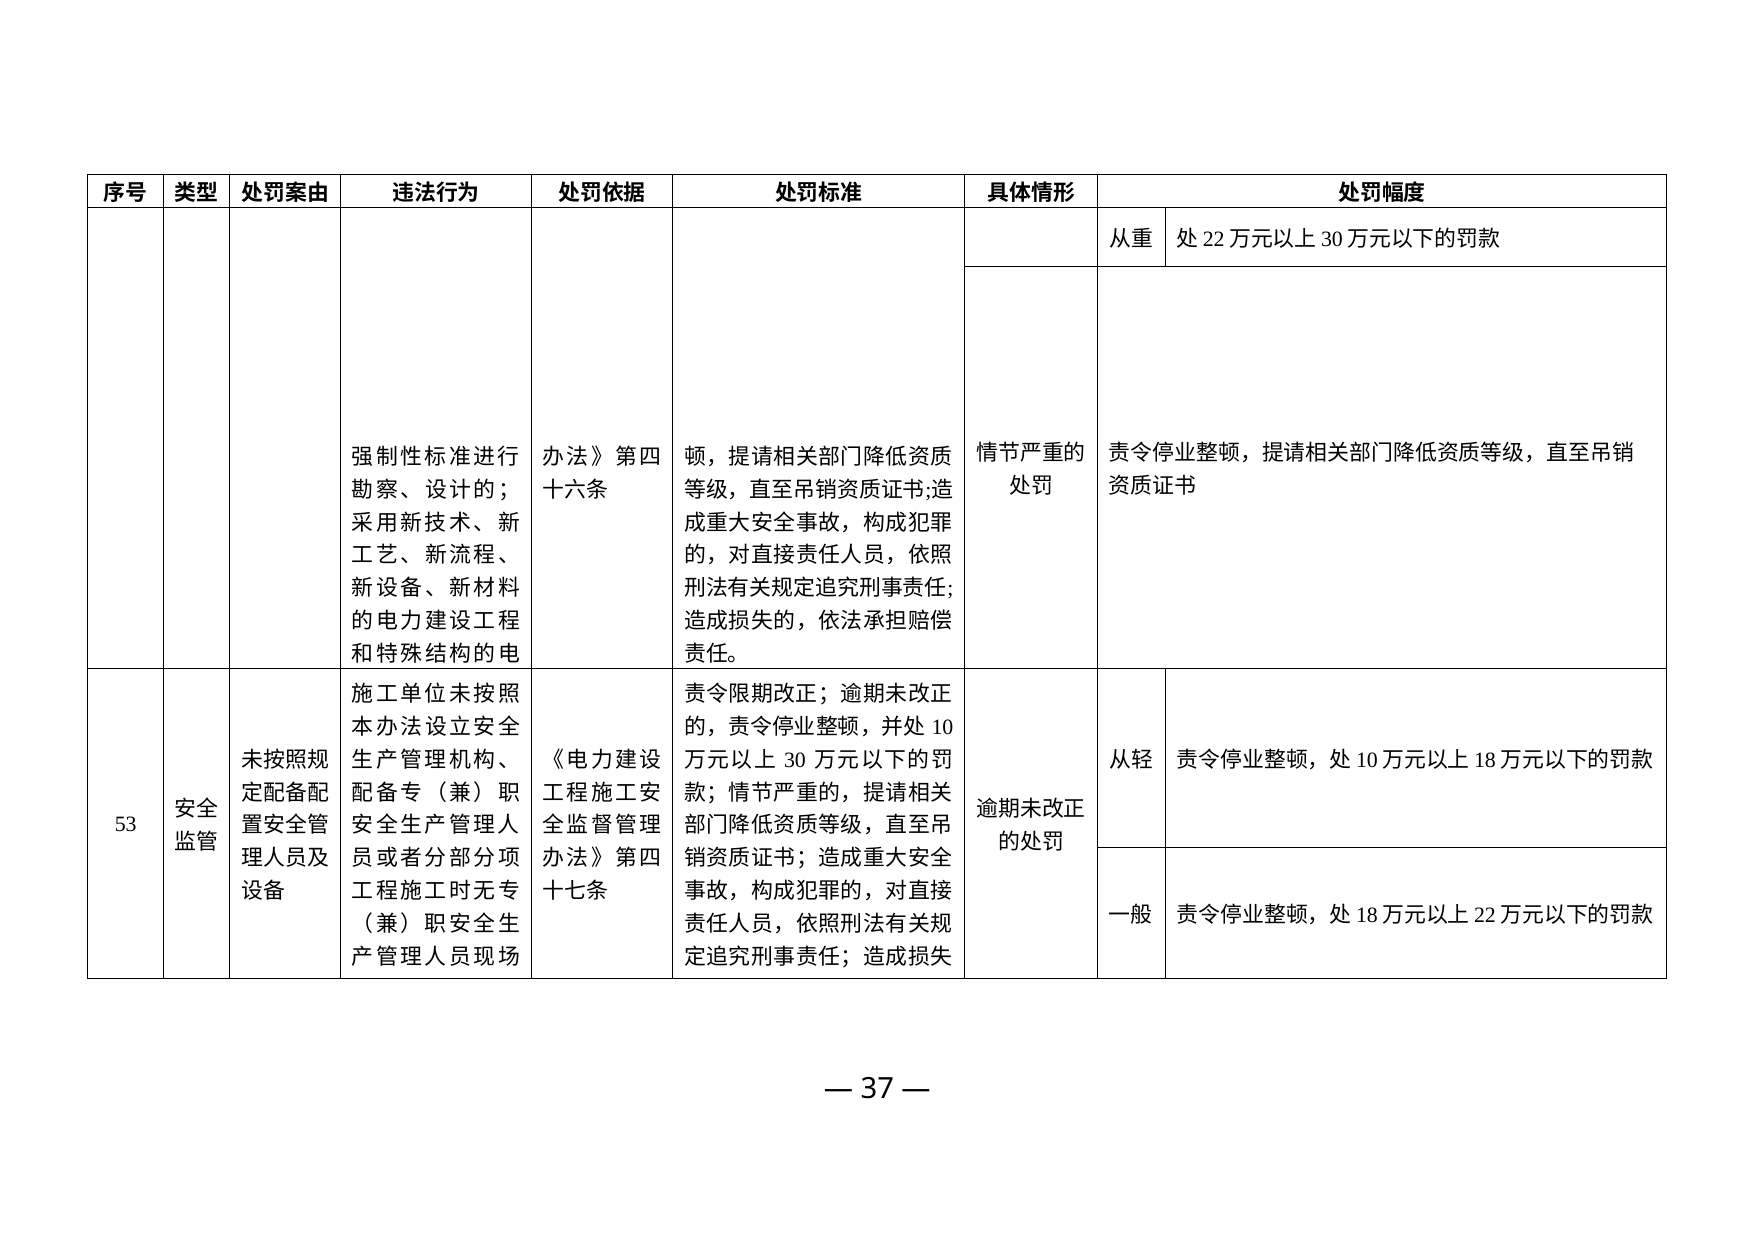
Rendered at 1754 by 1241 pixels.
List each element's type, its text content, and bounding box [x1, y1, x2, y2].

table_cell 责令停业整顿，处18万元以上22万元以下的罚款 [1166, 848, 1666, 978]
table_cell 安全监管 [164, 669, 229, 978]
table_cell 从轻 [1098, 669, 1165, 847]
table_header 处罚案由 [230, 175, 340, 207]
table_cell 责令限期改正；逾期未改正的，责令停业整顿，并处 10 万元以上 30 万元以下的罚款；情节严重的，提请相关部门降低资质等级，直至吊销资质证书；造成重大安全事故，构成犯罪的，对直接责任人员，依照刑法有关规定追究刑事责任；造成损失的，依法承担赔偿责任。 [673, 669, 964, 978]
table_cell 《电力建设工程施工安全监督管理办法》第四十七条 [532, 669, 672, 978]
table_cell 处22万元以上30万元以下的罚款 [1166, 208, 1666, 266]
table_cell 责令停业整顿，提请相关部门降低资质等级，直至吊销资质证书 [1098, 267, 1666, 668]
table_cell 施工单位未按照本办法设立安全生产管理机构、配备专（兼）职安全生产管理人员或者分部分项工程施工时无专（兼）职安全生产管理人员现场监督的；主要负责人、项目负责人、专职安全生产管理人员、特种（殊）作业人员未持证上岗的；使用国家明令淘汰、禁止使用的危及电力施工安全的工艺、设备、材料的；未按照规定在施工起重机械和整体提升脚手架、模板等自升式架设设施验收合格后取得使用登记证书的；未向作业人员提供安全防护用品、用具的；未在施工现场的危险部位设置明显的安全警示标志，或者未按照国家有关规定在施工现场设置消防通道、消防水源、配备消防设施和灭火器材的。 [341, 669, 531, 978]
table_header 序号 [88, 175, 163, 207]
table_header 违法行为 [341, 175, 531, 207]
table_cell 53 [88, 669, 163, 978]
table_cell 一般 [1098, 848, 1165, 978]
table_cell 未按照规定配备配置安全管理人员及设备 [230, 669, 340, 978]
table_cell 从重 [1098, 208, 1165, 266]
table_header 类型 [164, 175, 229, 207]
table_header 处罚依据 [532, 175, 672, 207]
table_cell 逾期未改正的处罚 [965, 669, 1097, 978]
table_cell 责令停业整顿，处10万元以上18万元以下的罚款 [1166, 669, 1666, 847]
table_header 处罚标准 [673, 175, 964, 207]
table_header 具体情形 [965, 175, 1097, 207]
table_header 处罚幅度 [1098, 175, 1666, 207]
table_cell 情节严重的处罚 [965, 267, 1097, 668]
